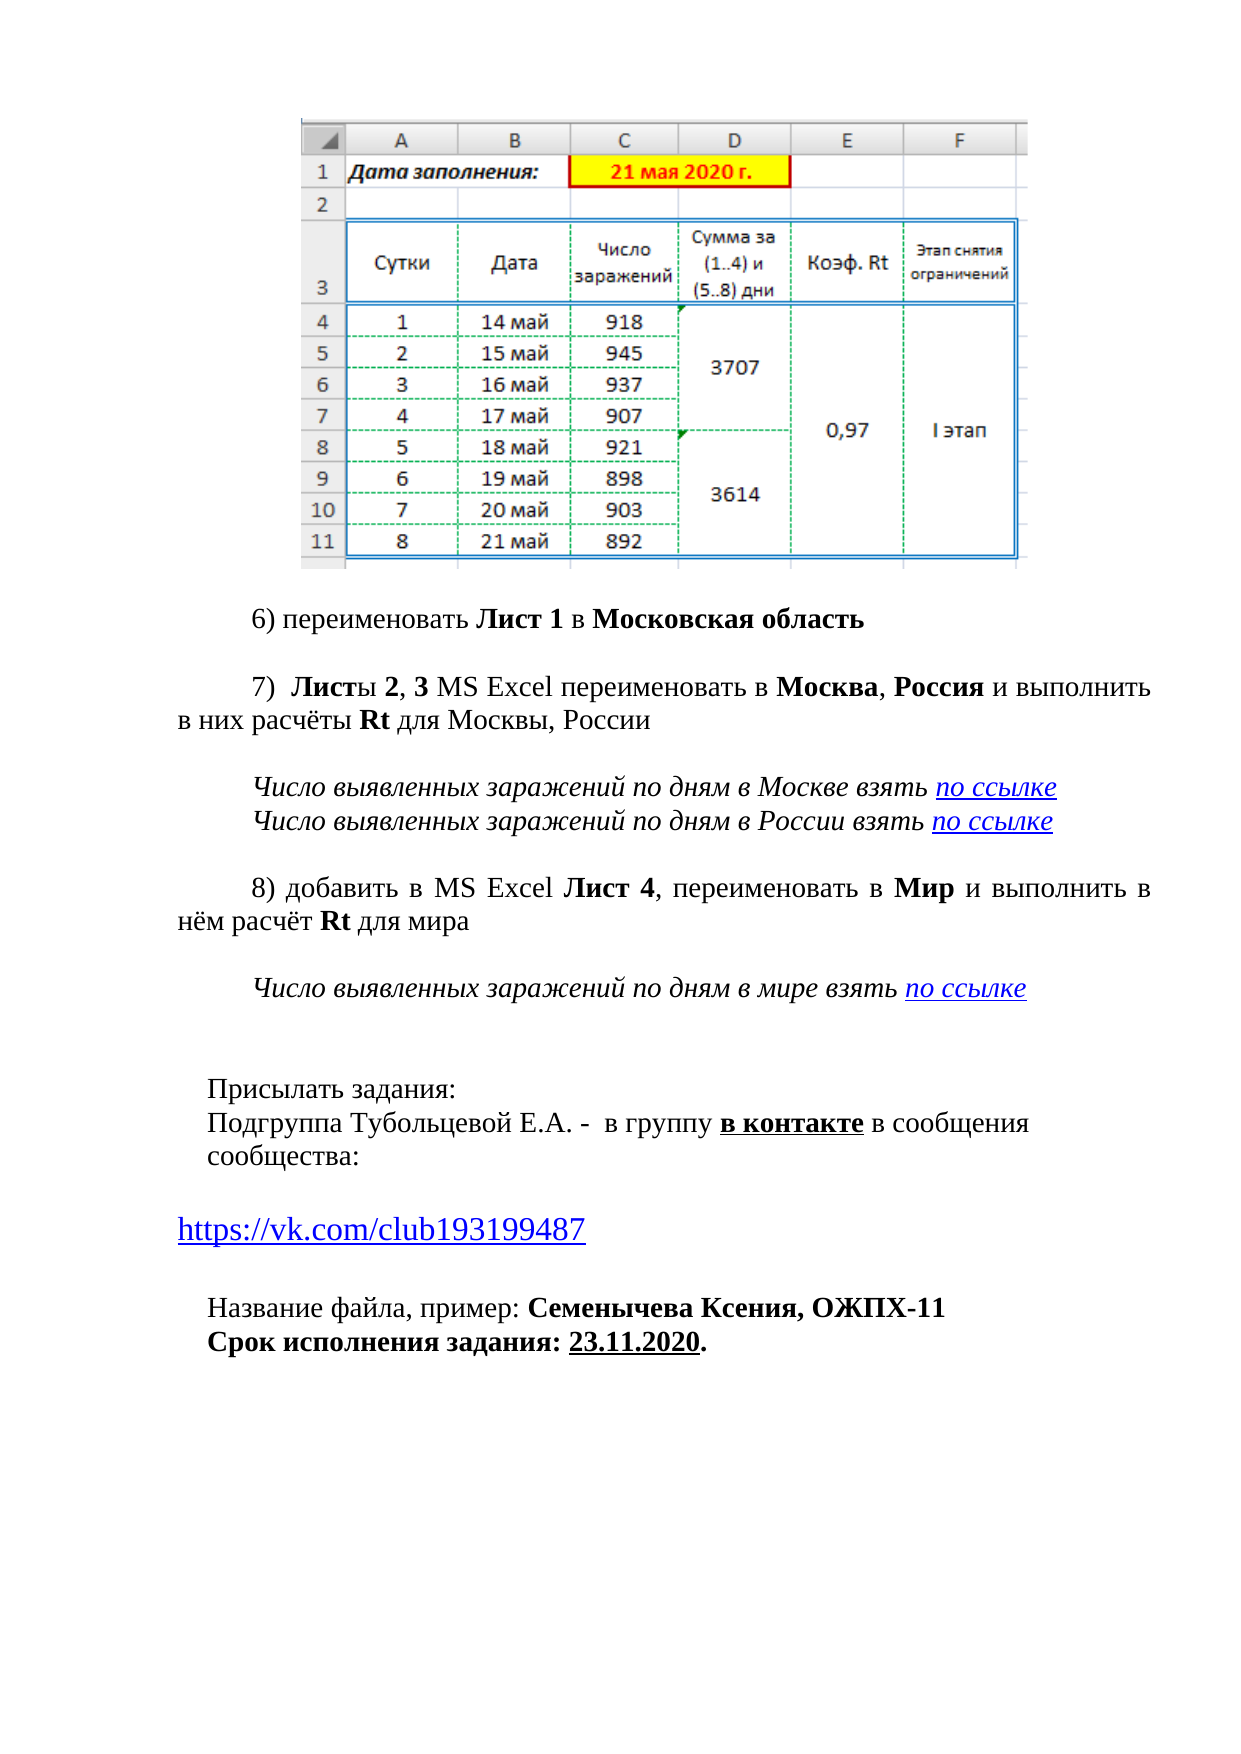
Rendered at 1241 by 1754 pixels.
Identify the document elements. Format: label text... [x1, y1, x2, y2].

text Присылать задания: [207, 1071, 1152, 1105]
text Число выявленных заражений по дням в Москве взять по ссылке [177, 769, 1152, 803]
text https://vk.com/club193199487 [177, 1209, 1152, 1248]
text 6) переименовать Лист 1 в Московская область [177, 602, 1152, 635]
text Срок исполнения задания: 23.11.2020. [207, 1324, 1152, 1357]
text 8) добавить в MS Excel Лист 4, переименовать в Мир и выполнить в нём расчёт Rt для мира [177, 870, 1152, 937]
text Название файла, пример: Семенычева Ксения, ОЖПХ-11 [207, 1290, 1152, 1324]
text Число выявленных заражений по дням в России взять по ссылке [177, 803, 1152, 836]
text Подгруппа Тубольцевой Е.А. - в группу в контакте в сообщения сообщества: [207, 1105, 1152, 1172]
text 7) Листы 2, 3 MS Excel переименовать в Москва, Россия и выполнить в них расчёты Rt для Москвы, России [177, 669, 1152, 736]
text Число выявленных заражений по дням в мире взять по ссылке [177, 971, 1152, 1004]
picture [301, 118, 1028, 569]
